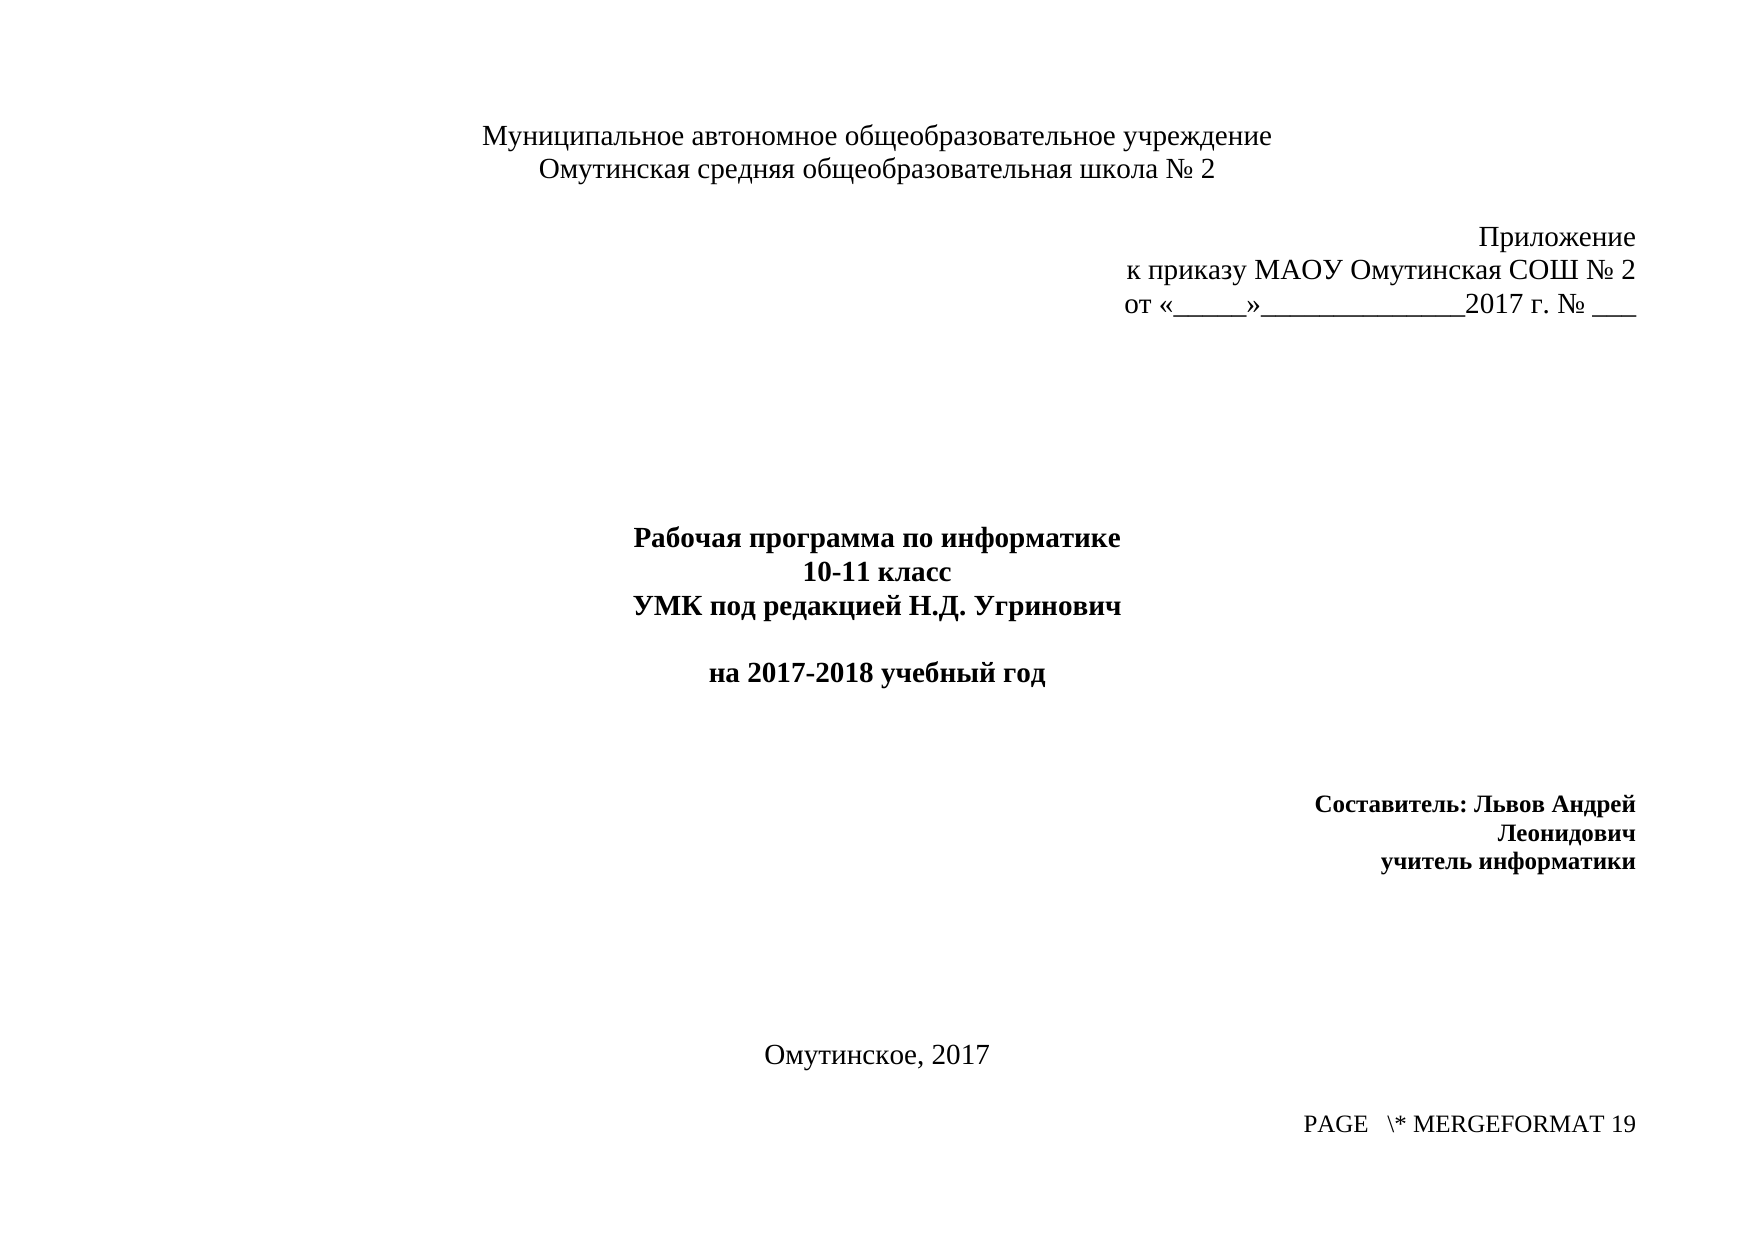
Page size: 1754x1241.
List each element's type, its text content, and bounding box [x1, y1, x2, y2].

text от «_____»______________2017 г. № ___ [118, 286, 1636, 319]
text Омутинская средняя общеобразовательная школа № 2 [118, 152, 1636, 185]
text Рабочая программа по информатике [118, 521, 1636, 554]
text Муниципальное автономное общеобразовательное учреждение [118, 118, 1636, 152]
text Приложение [118, 219, 1636, 252]
text УМК под редакцией Н.Д. Угринович [118, 588, 1636, 621]
text Омутинское, 2017 [118, 1037, 1636, 1071]
text Составитель: Львов Андрей Леонидович [118, 789, 1636, 846]
text к приказу МАОУ Омутинская СОШ № 2 [118, 252, 1636, 286]
text 10-11 класс [118, 554, 1636, 588]
text на 2017-2018 учебный год [118, 655, 1636, 688]
text учитель информатики [118, 846, 1636, 875]
